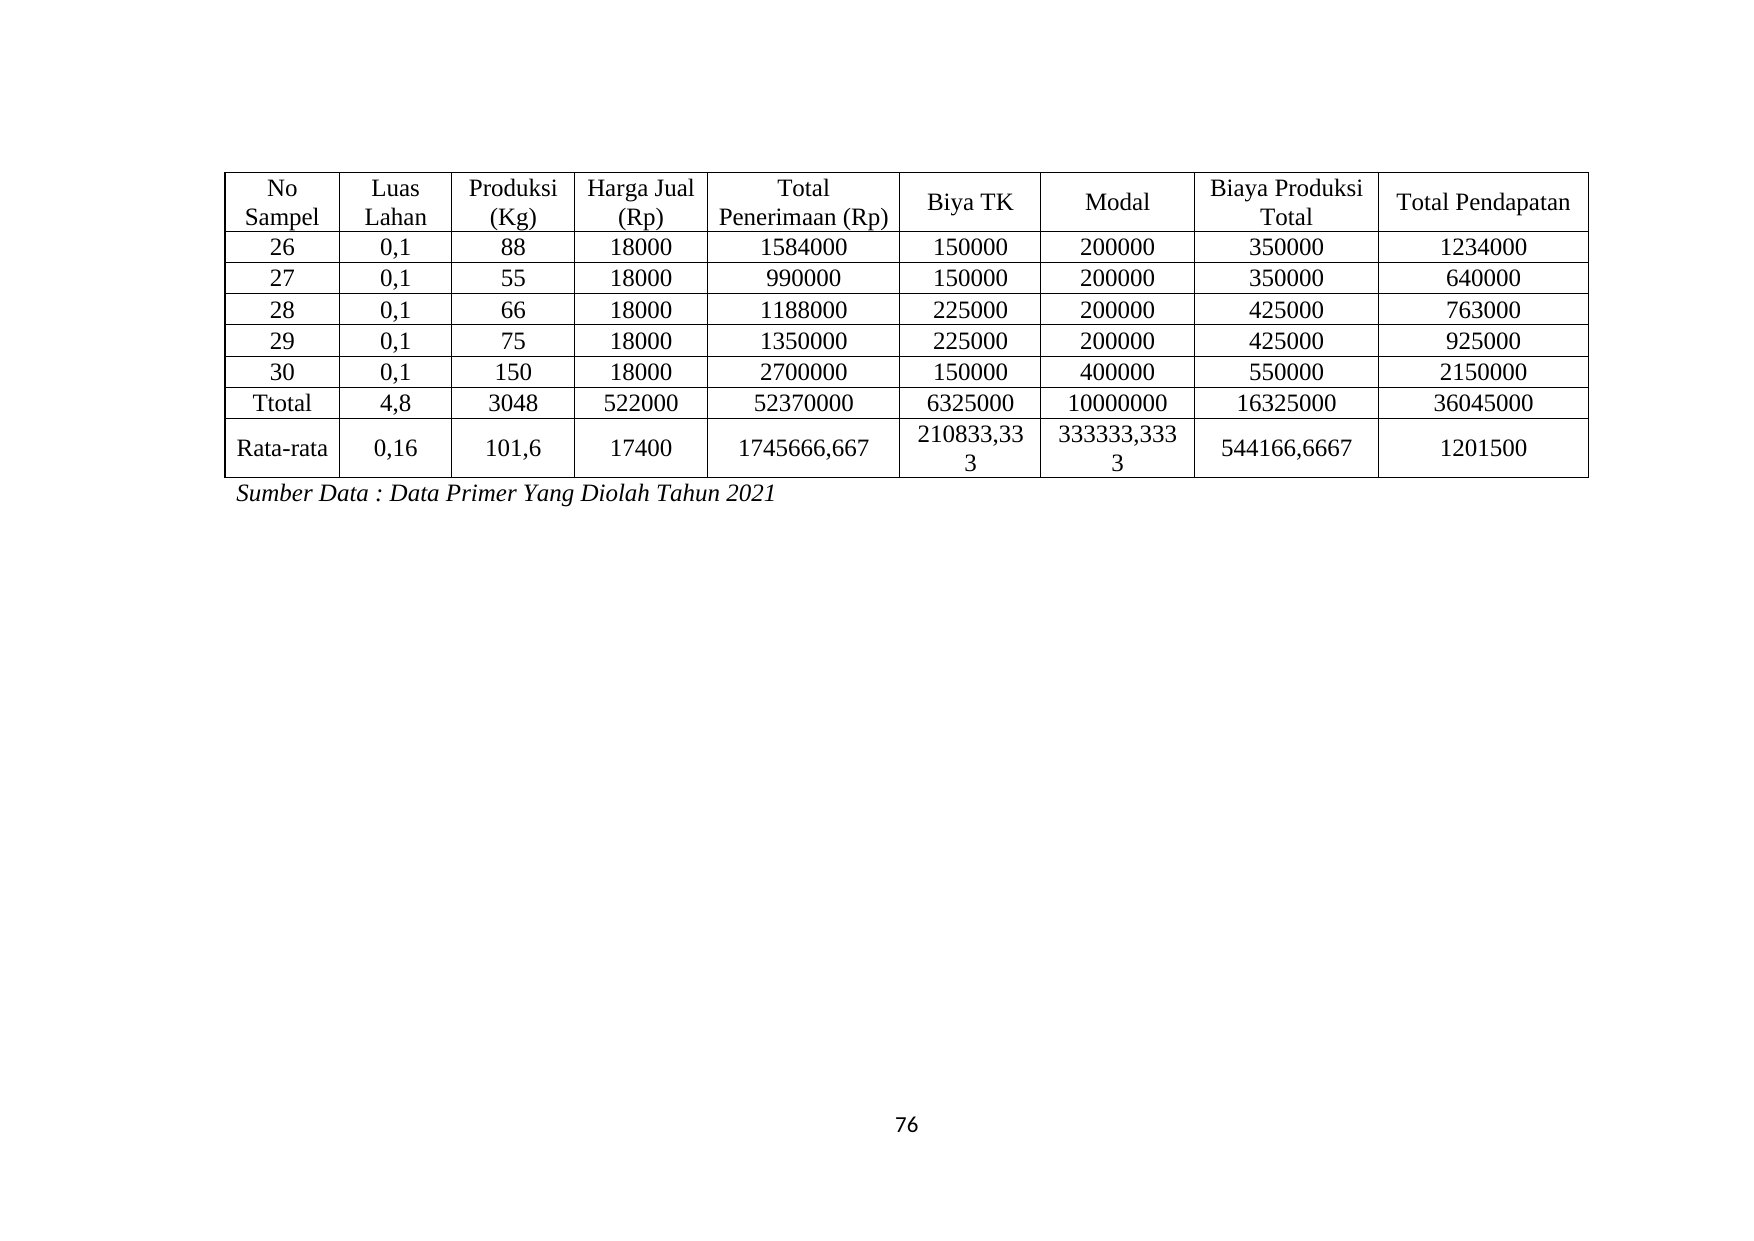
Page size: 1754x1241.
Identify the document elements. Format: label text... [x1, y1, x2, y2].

table_cell 550000 [1195, 357, 1378, 387]
table_header Total Penerimaan (Rp) [708, 173, 899, 231]
table_cell 3048 [452, 388, 574, 418]
table_cell 10000000 [1041, 388, 1194, 418]
table_cell 225000 [900, 325, 1040, 356]
table_cell 16325000 [1195, 388, 1378, 418]
table_cell 0,1 [340, 294, 451, 324]
table_cell 544166,6667 [1195, 419, 1378, 477]
text Sumber Data : Data Primer Yang Diolah Tahun 2021 [236, 478, 1577, 506]
table_cell 66 [452, 294, 574, 324]
table_cell 0,1 [340, 357, 451, 387]
table_cell 101,6 [452, 419, 574, 477]
table_cell 200000 [1041, 232, 1194, 262]
table_cell 29 [226, 325, 339, 356]
table_cell 0,1 [340, 325, 451, 356]
table_cell 640000 [1379, 263, 1588, 293]
table_cell 150000 [900, 357, 1040, 387]
table_cell 763000 [1379, 294, 1588, 324]
table_cell 925000 [1379, 325, 1588, 356]
table_cell 18000 [575, 232, 707, 262]
table_cell 4,8 [340, 388, 451, 418]
table_cell 400000 [1041, 357, 1194, 387]
table_cell 6325000 [900, 388, 1040, 418]
table_header Biaya Produksi Total [1195, 173, 1378, 231]
table_header No Sampel [226, 173, 339, 231]
table_cell 1234000 [1379, 232, 1588, 262]
table_cell 18000 [575, 294, 707, 324]
table_cell Ttotal [226, 388, 339, 418]
table_cell 0,1 [340, 263, 451, 293]
table_cell 17400 [575, 419, 707, 477]
table_header Produksi (Kg) [452, 173, 574, 231]
table_cell 200000 [1041, 325, 1194, 356]
table_cell 522000 [575, 388, 707, 418]
table_cell 350000 [1195, 263, 1378, 293]
table_cell 350000 [1195, 232, 1378, 262]
table_cell 28 [226, 294, 339, 324]
table_cell 990000 [708, 263, 899, 293]
table_cell 1350000 [708, 325, 899, 356]
table_cell 200000 [1041, 294, 1194, 324]
table_header Biya TK [900, 173, 1040, 231]
table_cell 225000 [900, 294, 1040, 324]
table_cell 1188000 [708, 294, 899, 324]
table_cell Rata-rata [226, 419, 339, 477]
table_cell 210833,333 [900, 419, 1040, 477]
table_cell 18000 [575, 263, 707, 293]
table_cell 88 [452, 232, 574, 262]
table_cell 52370000 [708, 388, 899, 418]
table_cell 1584000 [708, 232, 899, 262]
table_cell 425000 [1195, 325, 1378, 356]
table_header Modal [1041, 173, 1194, 231]
table_cell 150000 [900, 232, 1040, 262]
table_cell 150 [452, 357, 574, 387]
table_cell 200000 [1041, 263, 1194, 293]
table_cell 150000 [900, 263, 1040, 293]
table_cell 1745666,667 [708, 419, 899, 477]
table_header Total Pendapatan [1379, 173, 1588, 231]
table_cell 425000 [1195, 294, 1378, 324]
table_header Harga Jual (Rp) [575, 173, 707, 231]
table_cell 2150000 [1379, 357, 1588, 387]
table_cell 2700000 [708, 357, 899, 387]
table_cell 75 [452, 325, 574, 356]
table_cell 30 [226, 357, 339, 387]
table_cell 18000 [575, 357, 707, 387]
table_cell 26 [226, 232, 339, 262]
table_header Luas Lahan [340, 173, 451, 231]
table_cell 1201500 [1379, 419, 1588, 477]
table_cell 27 [226, 263, 339, 293]
table_cell 333333,3333 [1041, 419, 1194, 477]
table_cell 0,16 [340, 419, 451, 477]
table_cell 36045000 [1379, 388, 1588, 418]
table_cell 55 [452, 263, 574, 293]
table_cell 0,1 [340, 232, 451, 262]
table_cell 18000 [575, 325, 707, 356]
